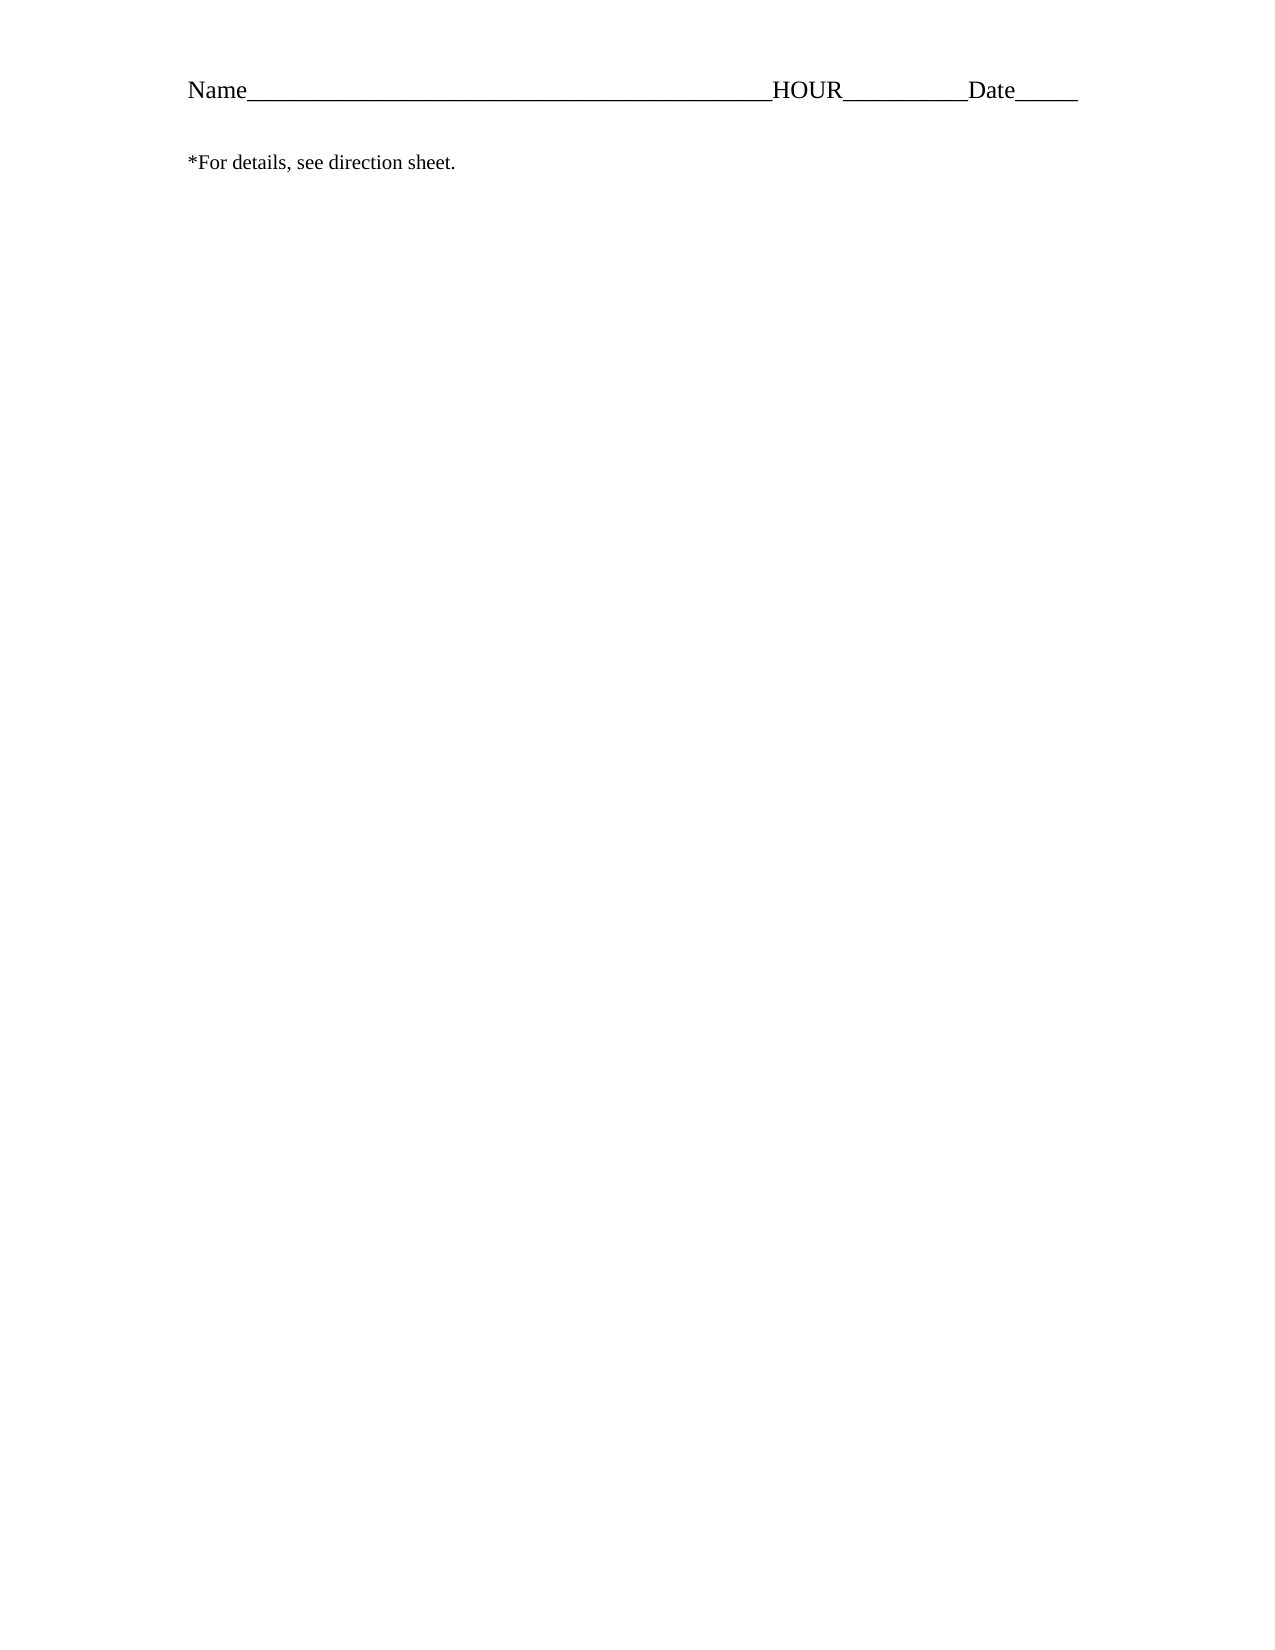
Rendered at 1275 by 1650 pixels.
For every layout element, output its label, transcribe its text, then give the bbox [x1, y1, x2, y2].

text *For details, see direction sheet. [187, 150, 1087, 174]
